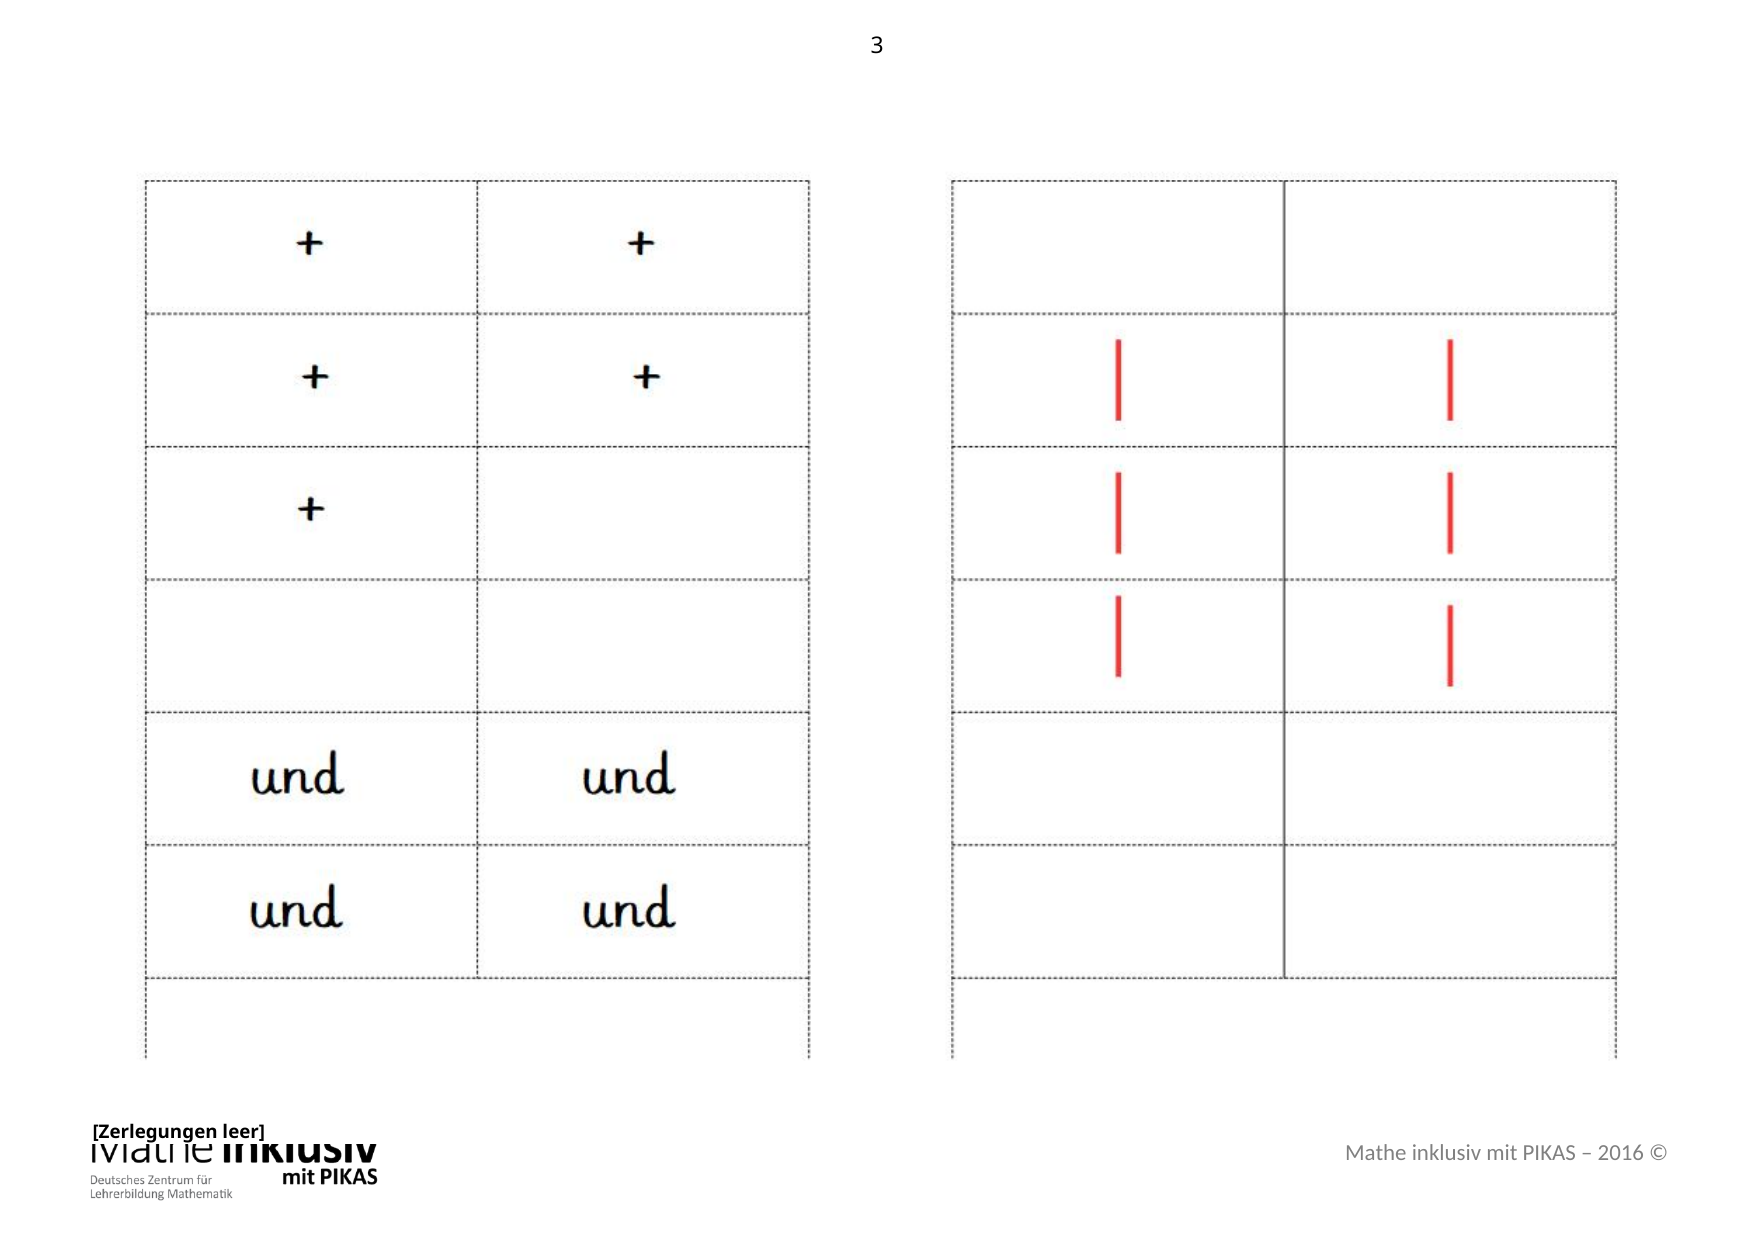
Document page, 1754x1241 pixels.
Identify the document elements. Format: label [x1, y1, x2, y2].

picture [89, 1122, 379, 1201]
picture [92, 128, 1669, 1110]
